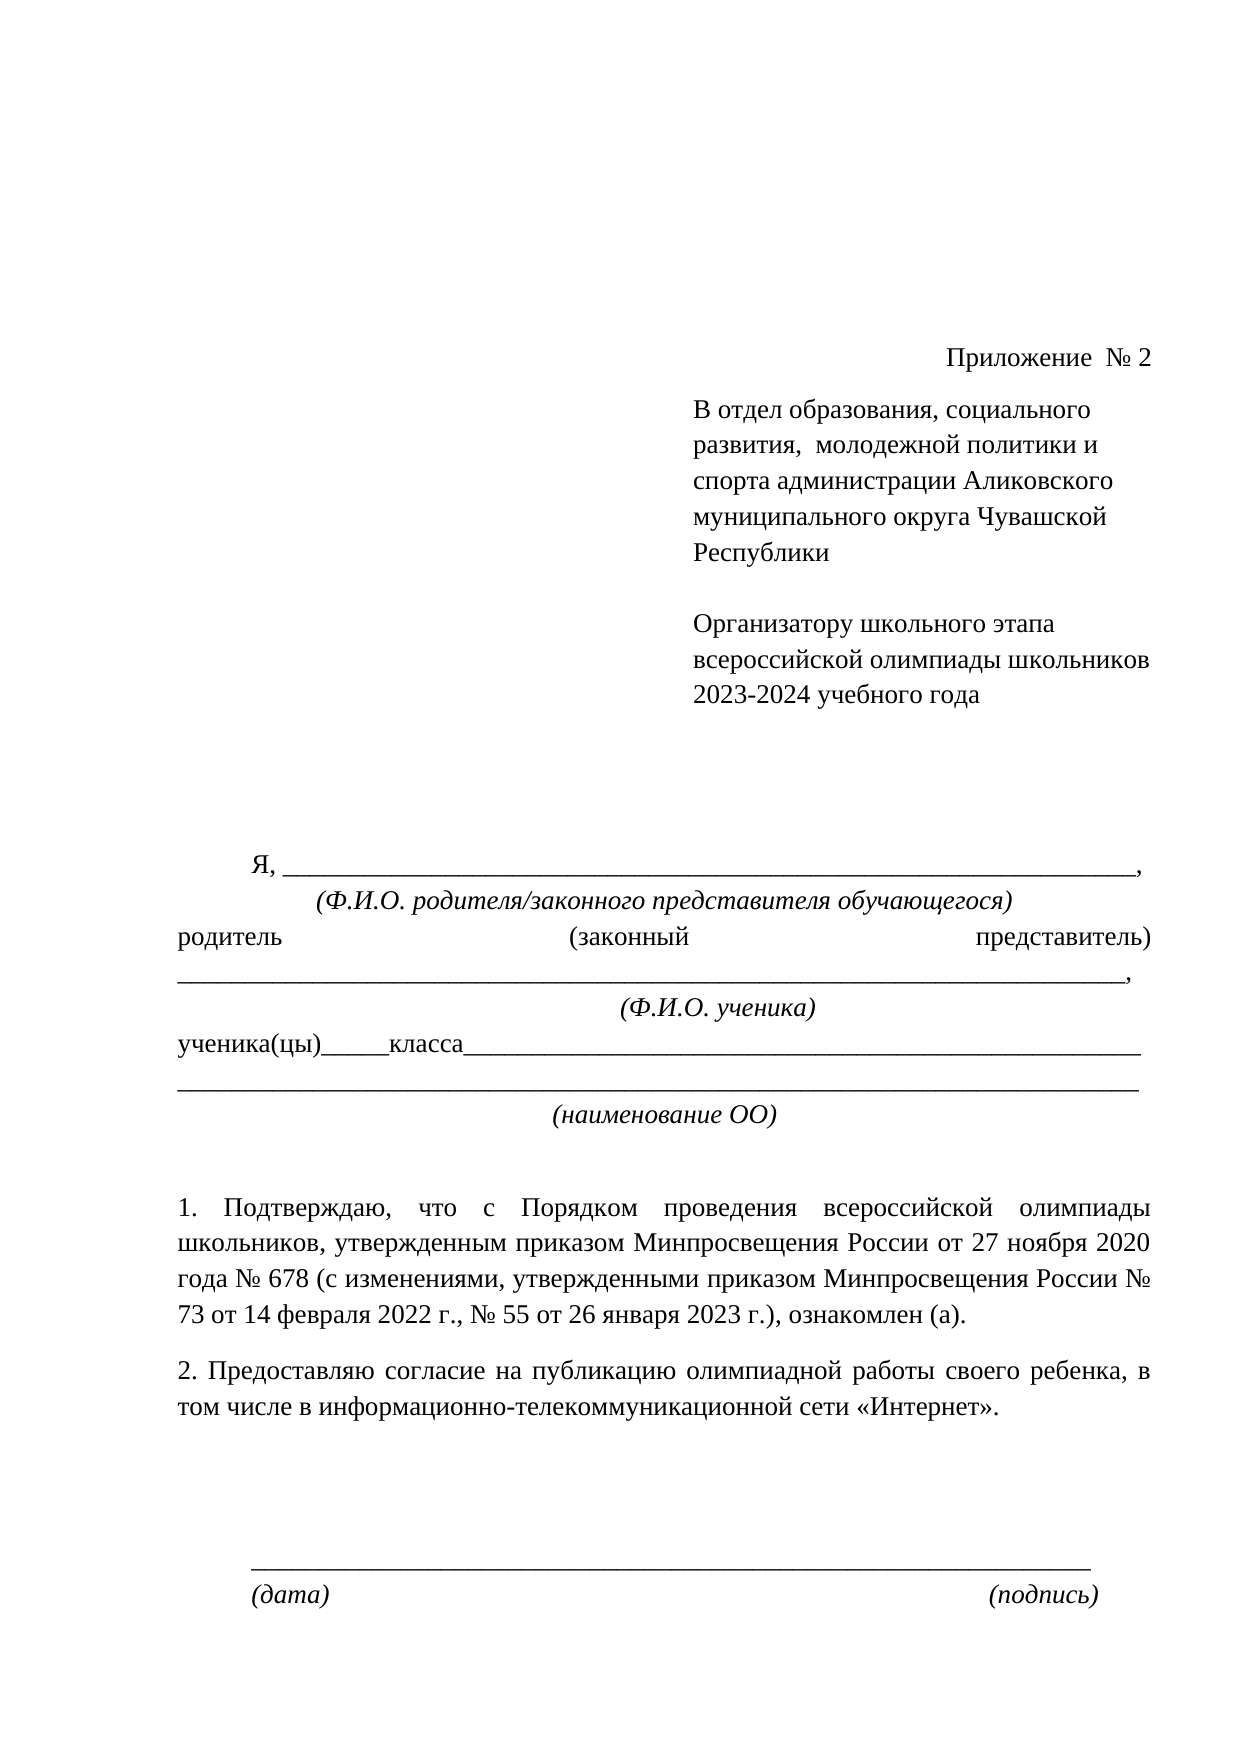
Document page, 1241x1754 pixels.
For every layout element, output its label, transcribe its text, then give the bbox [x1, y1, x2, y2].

text Организатору школьного этапа всероссийской олимпиады школьников 2023-2024 учебного года [693, 607, 1152, 710]
text (Ф.И.О. родителя/законного представителя обучающегося) [177, 884, 1152, 915]
text (наименование ОО) [177, 1098, 1152, 1129]
text 1. Подтверждаю, что с Порядком проведения всероссийской олимпиады школьников, утвержденным приказом Минпросвещения России от 27 ноября 2020 года № 678 (с изменениями, утвержденными приказом Минпросвещения России № 73 от 14 февраля 2022 г., № 55 от 26 января 2023 г.), ознакомлен (а). [177, 1191, 1152, 1329]
text (дата) (подпись) [177, 1578, 1152, 1609]
text ученика(цы)_____класса_________________________________________________________________________________________________________________________ [177, 1027, 1152, 1094]
text Приложение № 2 [177, 341, 1152, 372]
text ______________________________________________________________ [177, 1509, 1152, 1573]
text В отдел образования, социального развития, молодежной политики и спорта администрации Аликовского муниципального округа Чувашской Республики [693, 393, 1152, 567]
text Я, _______________________________________________________________, [177, 848, 1152, 879]
text (Ф.И.О. ученика) [177, 991, 1152, 1022]
text родитель (законный представитель) ______________________________________________________________________, [177, 920, 1152, 987]
text 2. Предоставляю согласие на публикацию олимпиадной работы своего ребенка, в том числе в информационно-телекоммуникационной сети «Интернет». [177, 1354, 1152, 1421]
